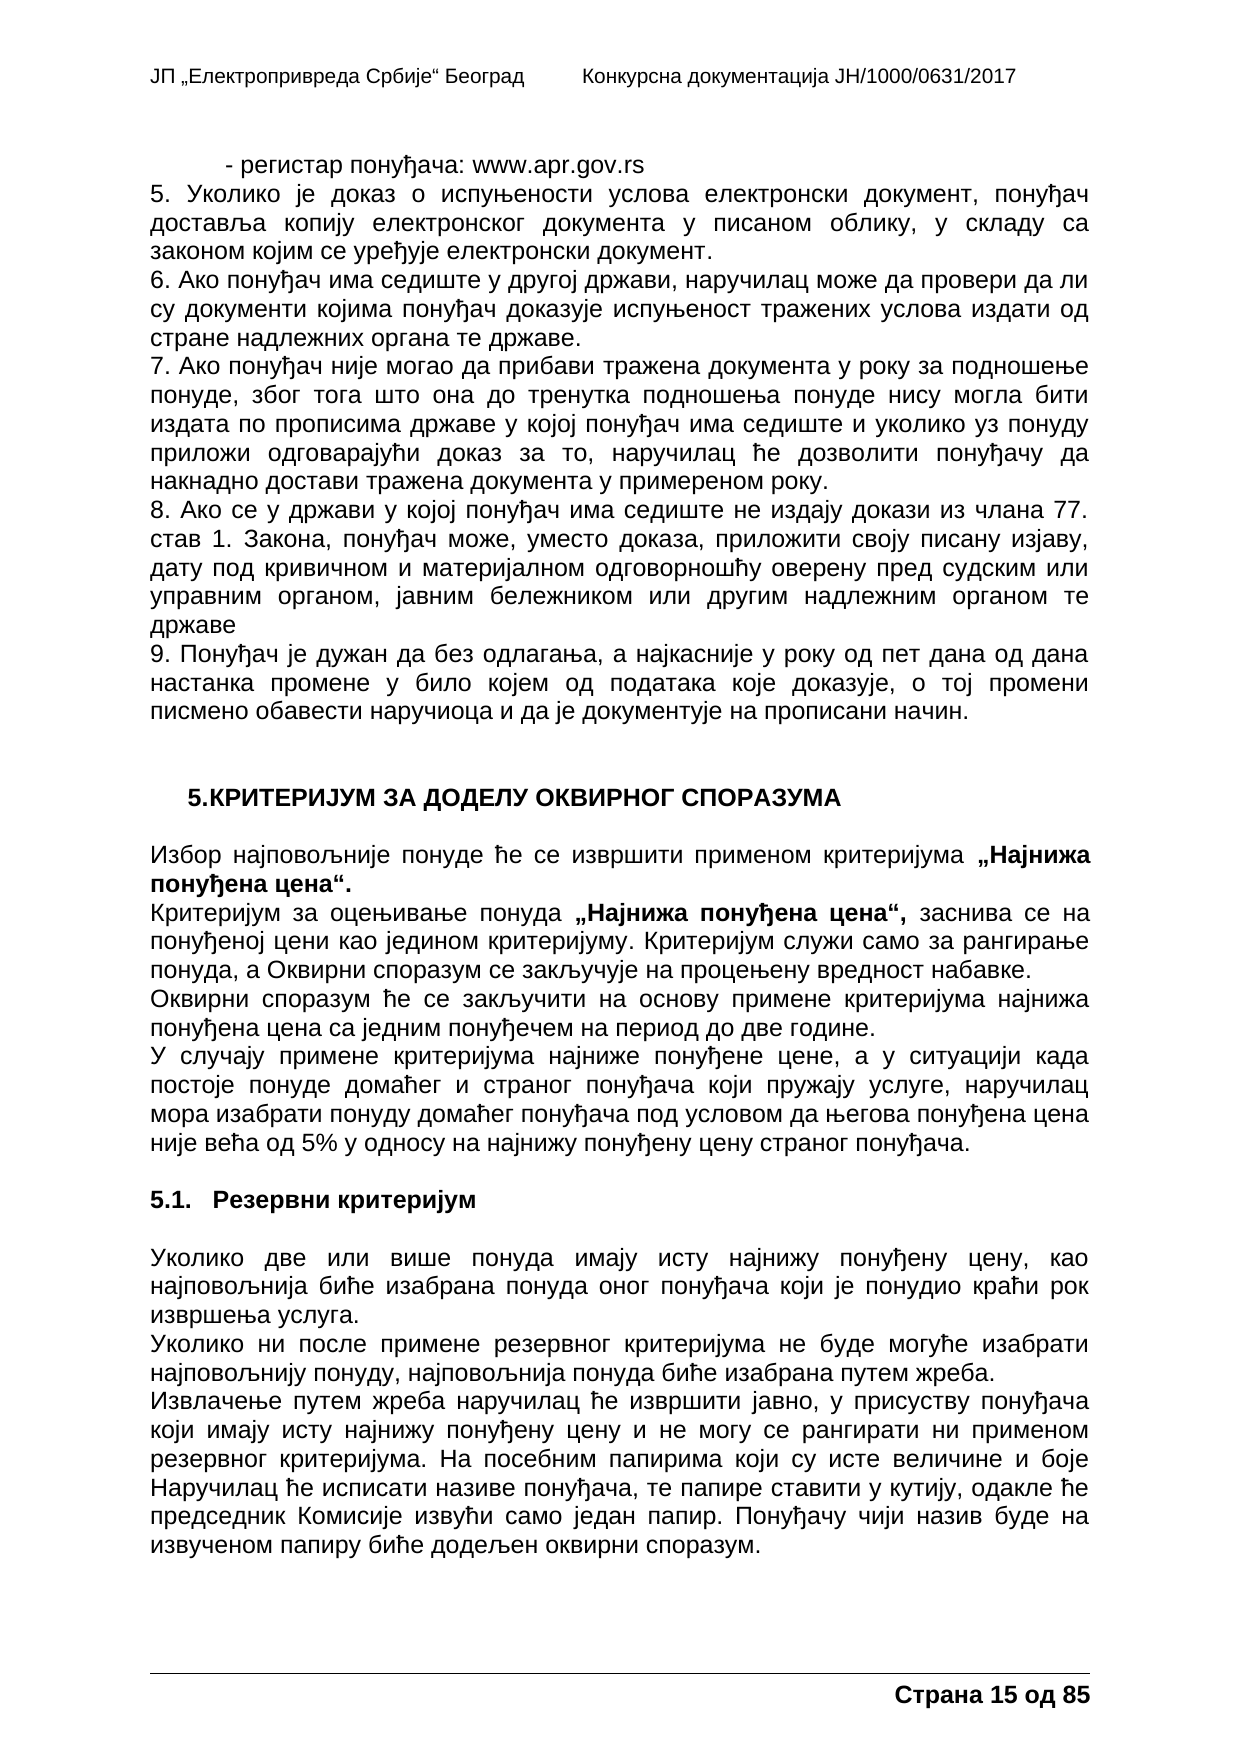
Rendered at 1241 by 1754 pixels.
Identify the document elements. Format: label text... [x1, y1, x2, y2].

text Уколико две или више понуда имају исту најнижу понуђену цену, као најповољнија биће изабрана понуда оног понуђача који је понудио краћи рок извршења услуга. [150, 1242, 1090, 1329]
text Уколико ни после примене резервног критеријума не буде могуће изабрати најповољнију понуду, најповољнија понуда биће изабрана путем жреба. [150, 1329, 1090, 1386]
text Оквирни споразум ће се закључити на основу примене критеријума најнижа понуђена цена са једним понуђечем на период до две године. [150, 984, 1090, 1041]
text У случају примене критеријума најниже понуђене цене, а у ситуацији када постоје понуде домаћег и страног понуђача који пружају услуге, наручилац мора изабрати понуду домаћег понуђача под условом да његова понуђена цена није већа од 5% у односу на најнижу понуђену цену страног понуђача. [150, 1041, 1090, 1156]
text Извлачење путем жреба наручилац ће извршити јавно, у присуству понуђача који имају исту најнижу понуђену цену и не могу се рангирати ни применом резервног критеријума. На посебним папирима који су исте величине и боје Наручилац ће исписати називе понуђача, те папире ставити у кутију, одакле ће председник Комисије извући само један папир. Понуђачу чији назив буде на извученом папиру биће додељен оквирни споразум. [150, 1386, 1090, 1559]
text 5. Уколико је доказ о испуњености услова електронски документ, понуђач доставља копију електронског документа у писаном облику, у складу са законом којим се уређује електронски документ. [150, 179, 1090, 265]
text 6. Ако понуђач има седиште у другој држави, наручилац може да провери да ли су документи којима понуђач доказује испуњеност тражених услова издати од стране надлежних органа те државе. [150, 265, 1090, 351]
text Избор најповољније понуде ће се извршити применом критеријума „Најнижа понуђена цена“. [150, 840, 1090, 897]
text - регистар понуђача: www.apr.gov.rs [150, 150, 1090, 179]
text Критеријум за оцењивање понуда „Најнижа понуђена цена“, заснива се на понуђеној цени као једином критеријуму. Критеријум служи само за рангирање понуда, а Оквирни споразум се закључује на процењену вредност набавке. [150, 897, 1090, 984]
text 7. Ако понуђач није могао да прибави тражена документа у року за подношење понуде, због тога што она до тренутка подношења понуде нису могла бити издата по прописима државе у којој понуђач има седиште и уколико уз понуду приложи одговарајући доказ за то, наручилац ће дозволити понуђачу да накнадно достави тражена документа у примереном року. [150, 351, 1090, 495]
list КРИТЕРИЈУМ ЗА ДОДЕЛУ ОКВИРНОГ СПОРАЗУМА [187, 782, 1090, 811]
text 9. Понуђач је дужан да без одлагања, а најкасније у року од пет дана од дана настанка промене у било којем од података које доказује, о тој промени писмено обавести наручиоца и да је документује на прописани начин. [150, 639, 1090, 725]
text 5.1. Резервни критеријум [150, 1185, 1090, 1214]
text 8. Ако се у држави у којој понуђач има седиште не издају докази из члана 77. став 1. Закона, понуђач може, уместо доказа, приложити своју писану изјаву, дату под кривичном и материјалном одговорношћу оверену пред судским или управним органом, јавним бележником или другим надлежним органом те државе [150, 495, 1090, 639]
